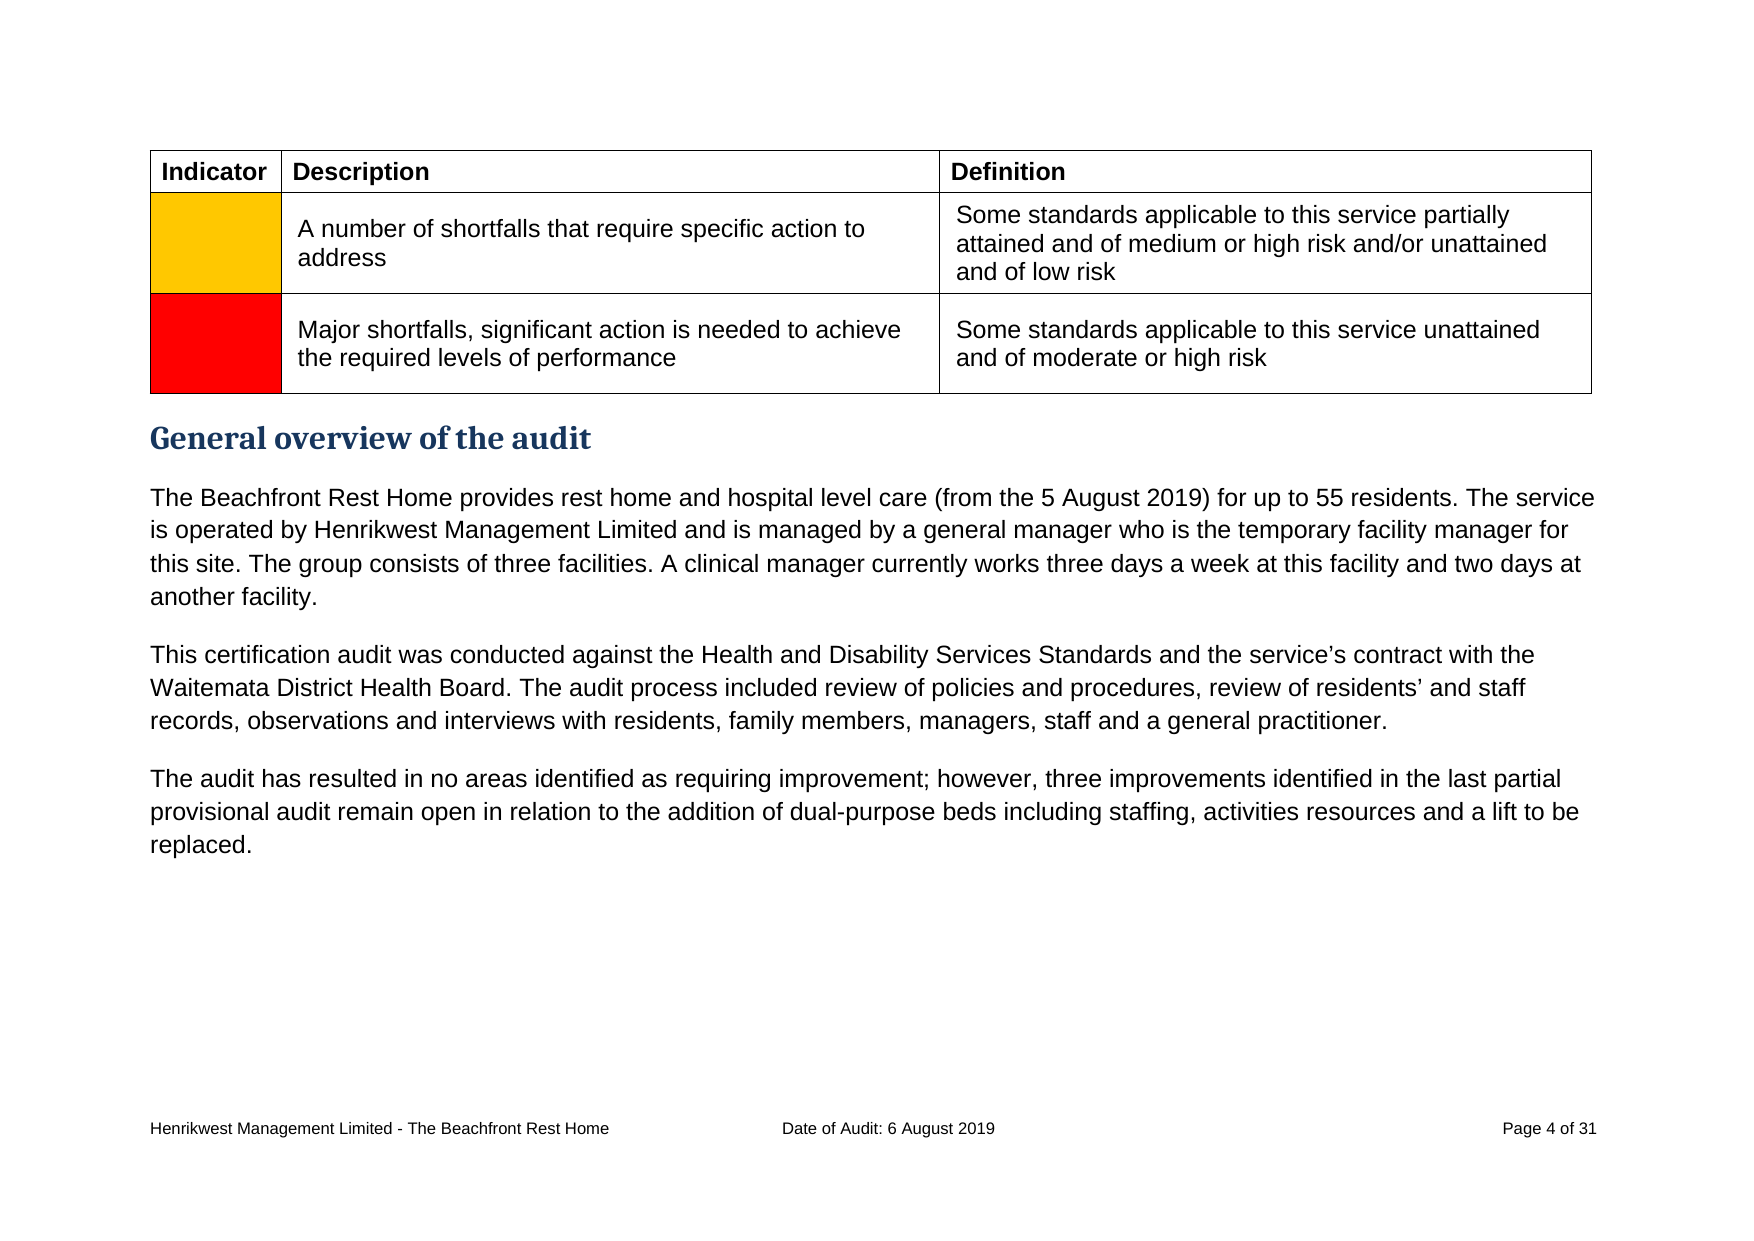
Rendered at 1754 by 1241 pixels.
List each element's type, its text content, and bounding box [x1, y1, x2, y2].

table_cell [151, 294, 281, 393]
table_cell [151, 193, 281, 293]
text The Beachfront Rest Home provides rest home and hospital level care (from the 5 August 2019) for up to 55 residents. The service is operated by Henrikwest Management Limited and is managed by a general manager who is the temporary facility manager for this site. The group consists of three facilities. A clinical manager currently works three days a week at this facility and two days at another facility. [150, 482, 1604, 610]
table_header Description [282, 151, 939, 192]
table_cell Some standards applicable to this service partially attained and of medium or high risk and/or unattained and of low risk [940, 193, 1591, 293]
table_cell Some standards applicable to this service unattained and of moderate or high risk [940, 294, 1591, 393]
table_header Definition [940, 151, 1591, 192]
text This certification audit was conducted against the Health and Disability Services Standards and the service’s contract with the Waitemata District Health Board. The audit process included review of policies and procedures, review of residents’ and staff records, observations and interviews with residents, family members, managers, staff and a general practitioner. [150, 639, 1604, 734]
table_cell Major shortfalls, significant action is needed to achieve the required levels of performance [282, 294, 939, 393]
table_header Indicator [151, 151, 281, 192]
subtitle General overview of the audit [150, 419, 1604, 457]
text The audit has resulted in no areas identified as requiring improvement; however, three improvements identified in the last partial provisional audit remain open in relation to the addition of dual-purpose beds including staffing, activities resources and a lift to be replaced. [150, 764, 1604, 858]
table_cell A number of shortfalls that require specific action to address [282, 193, 939, 293]
